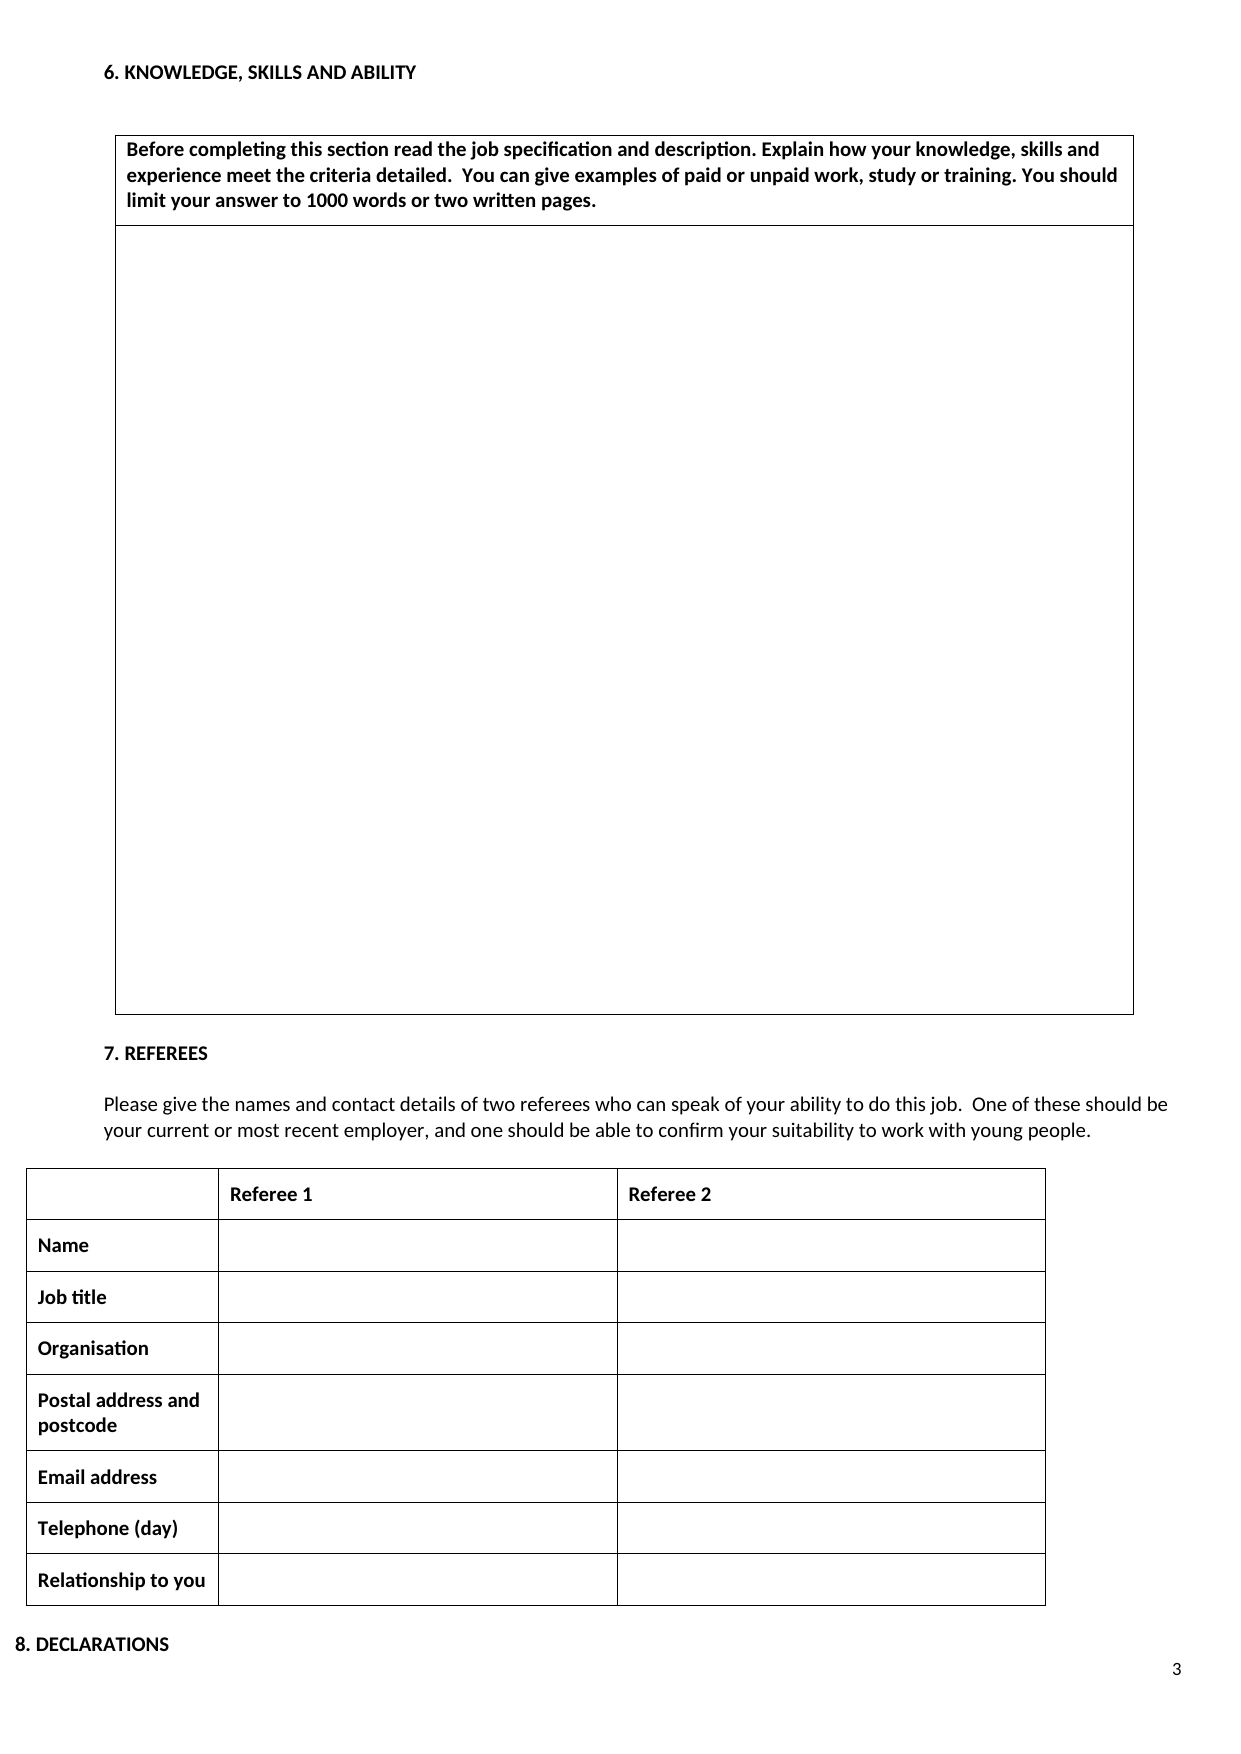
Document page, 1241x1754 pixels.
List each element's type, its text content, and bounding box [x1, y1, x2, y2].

table_cell [219, 1323, 617, 1373]
subtitle Please give the names and contact details of two referees who can speak of your ability to do this job. One of these should be your current or most recent employer, and one should be able to confirm your suitability to work with young people. [103, 1091, 1181, 1142]
table_cell Email address [27, 1451, 218, 1502]
table_cell Name [27, 1220, 218, 1271]
table_cell Telephone (day) [27, 1503, 218, 1553]
table_cell Organisation [27, 1323, 218, 1373]
table_cell [116, 226, 1133, 1014]
table_cell Job title [27, 1272, 218, 1322]
subtitle 8. DECLARATIONS [15, 1631, 1181, 1657]
table_header Before completing this section read the job specification and description. Explain how your knowledge, skills and experience meet the criteria detailed. You can give examples of paid or unpaid work, study or training. You should limit your answer to 1000 words or two written pages. [116, 136, 1133, 225]
table_cell Relationship to you [27, 1554, 218, 1605]
table_header Referee 1 [219, 1169, 617, 1219]
table_cell [618, 1272, 1045, 1322]
text 6. KNOWLEDGE, SKILLS AND ABILITY [103, 59, 1181, 84]
table_cell [618, 1220, 1045, 1271]
table_cell [618, 1554, 1045, 1605]
table_cell [618, 1375, 1045, 1450]
table_cell [618, 1451, 1045, 1502]
table_cell [219, 1272, 617, 1322]
table_cell [219, 1554, 617, 1605]
table_cell [219, 1503, 617, 1553]
table_cell [618, 1503, 1045, 1553]
subtitle 7. REFEREES [59, 1041, 1181, 1066]
table_cell [219, 1220, 617, 1271]
table_cell [618, 1323, 1045, 1373]
table_header [27, 1169, 218, 1219]
table_cell Postal address and postcode [27, 1375, 218, 1450]
table_cell [219, 1451, 617, 1502]
table_header Referee 2 [618, 1169, 1045, 1219]
table_cell [219, 1375, 617, 1450]
